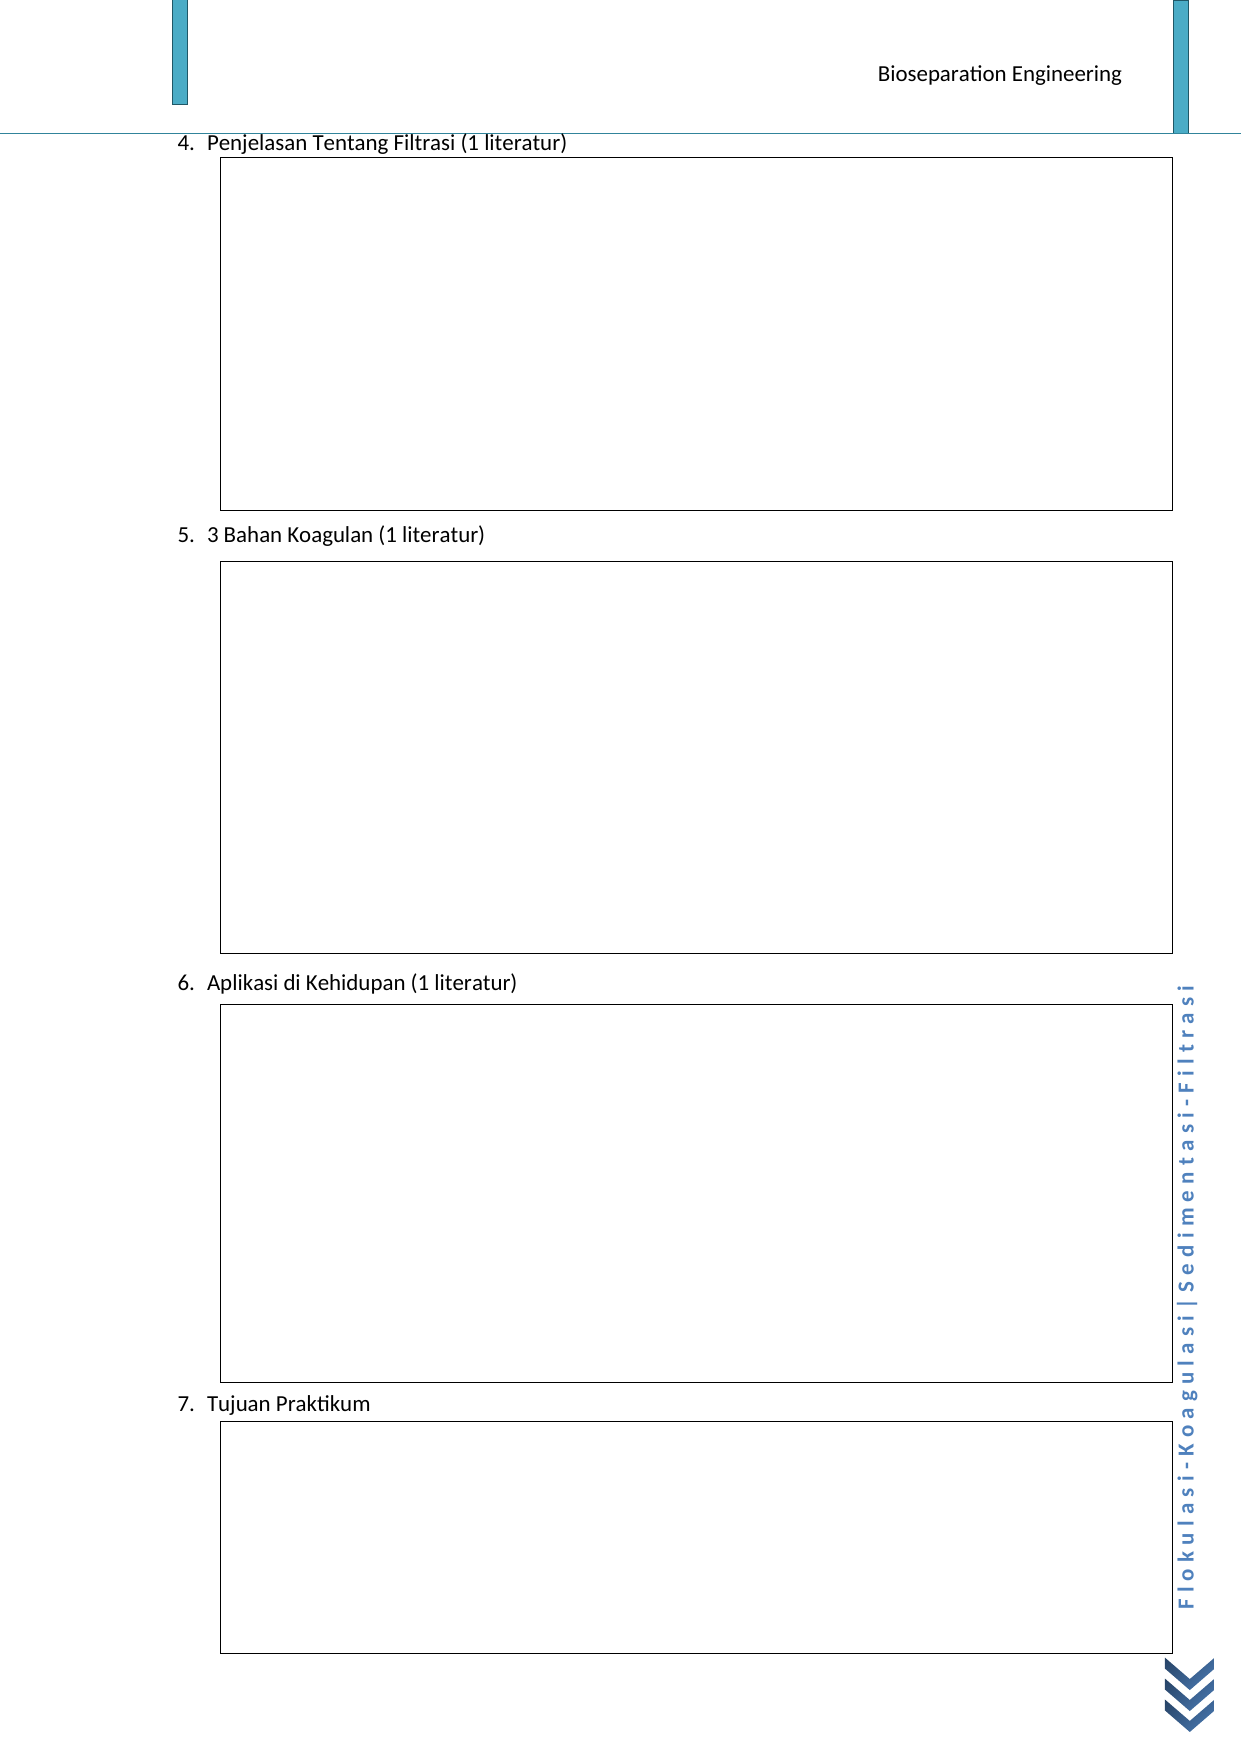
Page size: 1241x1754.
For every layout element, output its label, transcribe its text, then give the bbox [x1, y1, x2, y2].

list Penjelasan Tentang Filtrasi (1 literatur) [177, 128, 1122, 156]
list Aplikasi di Kehidupan (1 literatur) [177, 968, 1122, 996]
list Tujuan Praktikum [177, 1389, 1122, 1417]
list 3 Bahan Koagulan (1 literatur) [177, 520, 1122, 548]
